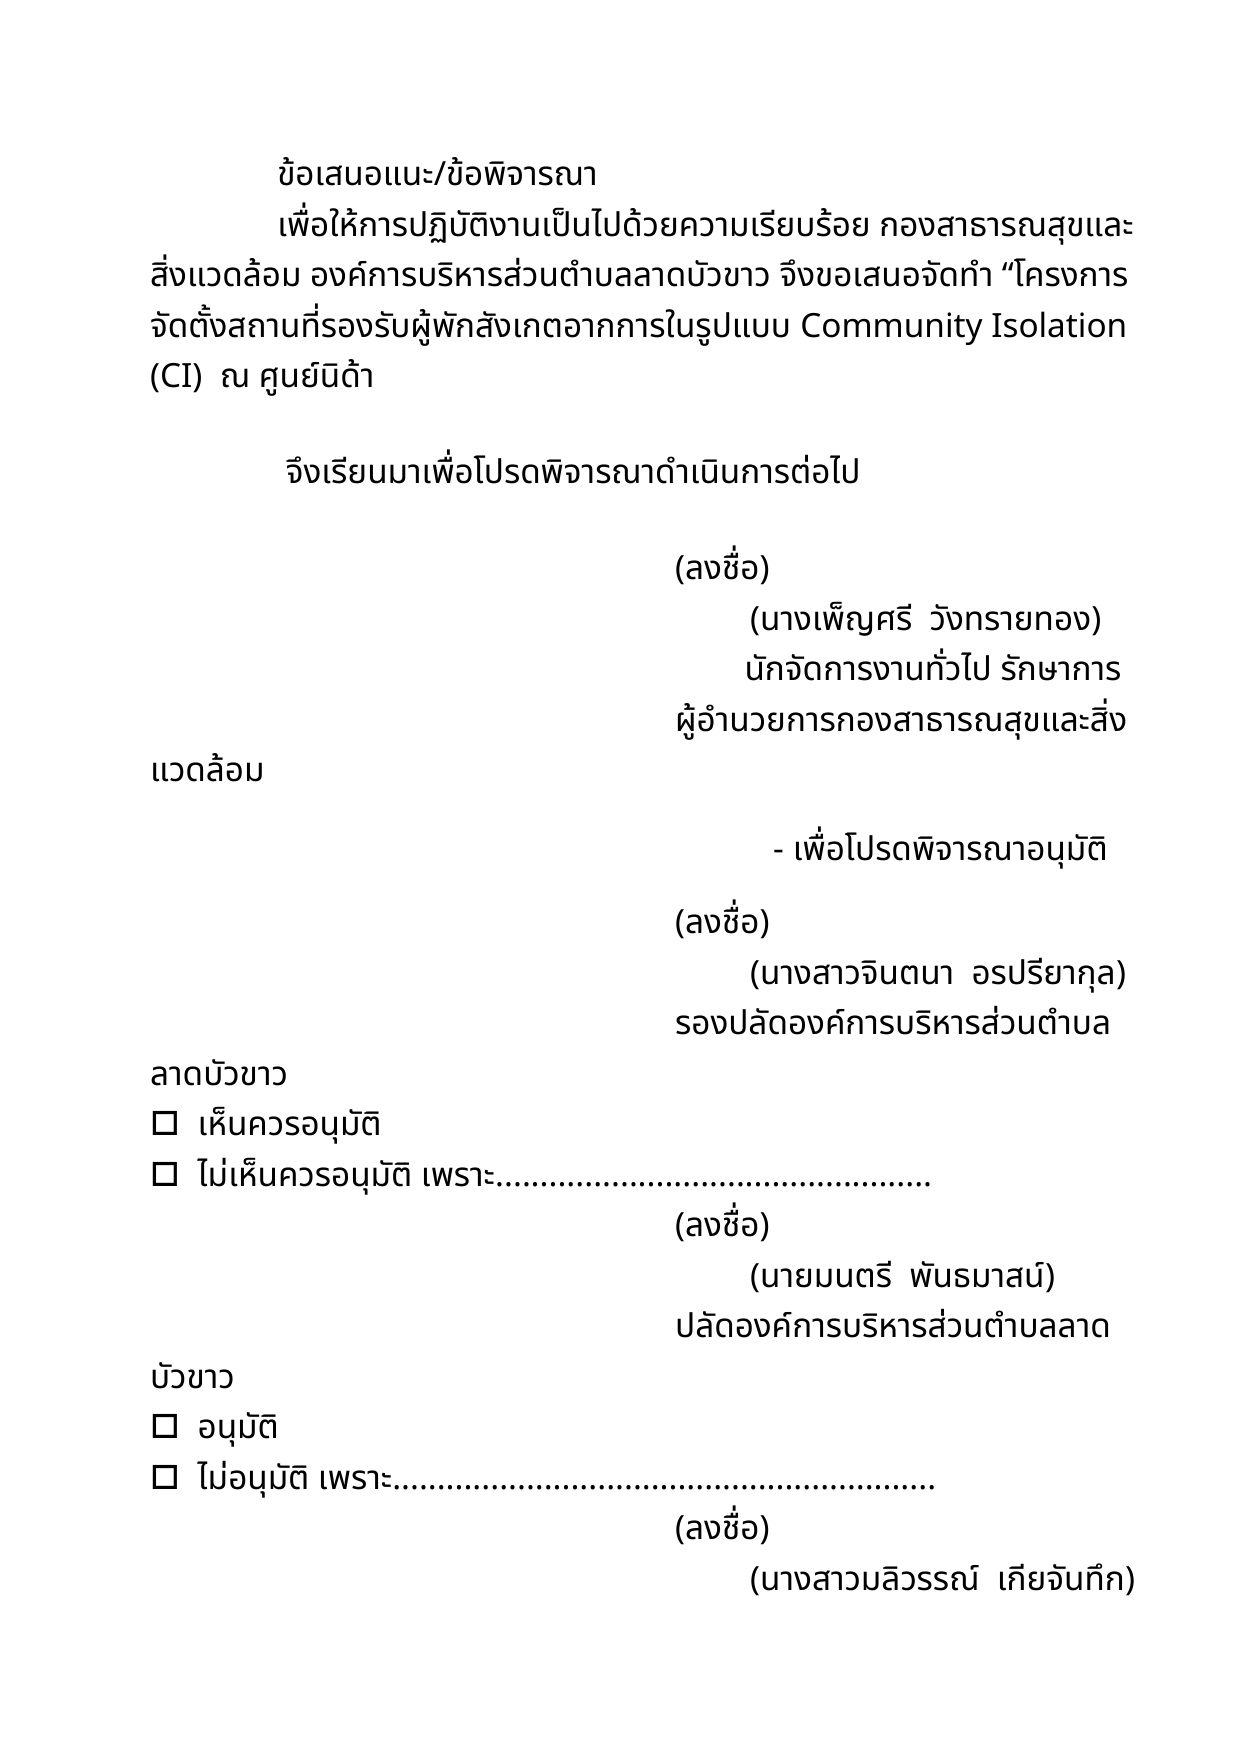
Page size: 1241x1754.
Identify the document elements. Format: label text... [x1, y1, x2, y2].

text ปลัดองค์การบริหารส่วนตำบลลาดบัวขาว [150, 1302, 1137, 1403]
text ข้อเสนอแนะ/ข้อพิจารณา [150, 150, 1137, 201]
text (ลงชื่อ) [150, 898, 1137, 948]
text (นายมนตรี พันธมาสน์) [150, 1252, 1137, 1302]
text นักจัดการงานทั่วไป รักษาการ [150, 645, 1137, 696]
text (นางเพ็ญศรี วังทรายทอง) [150, 594, 1137, 645]
text อนุมัติ [150, 1403, 1137, 1453]
text (นางสาวจินตนา อรปรียากุล) [150, 948, 1137, 999]
text เพื่อให้การปฏิบัติงานเป็นไปด้วยความเรียบร้อย กองสาธารณสุขและสิ่งแวดล้อม องค์การบริหารส่วนตำบลลาดบัวขาว จึงขอเสนอจัดทำ “โครงการจัดตั้งสถานที่รองรับผู้พักสังเกตอากการในรูปแบบ Community Isolation (CI) ณ ศูนย์นิด้า [150, 201, 1137, 403]
text ไม่อนุมัติ เพราะ............................................................. [150, 1453, 1137, 1504]
text เห็นควรอนุมัติ [150, 1100, 1137, 1150]
text (ลงชื่อ) [150, 1504, 1137, 1555]
text ไม่เห็นควรอนุมัติ เพราะ................................................. [150, 1150, 1137, 1201]
text รองปลัดองค์การบริหารส่วนตำบลลาดบัวขาว [150, 999, 1137, 1100]
text (ลงชื่อ) [150, 1201, 1137, 1252]
text (ลงชื่อ) [150, 544, 1137, 594]
text ผู้อำนวยการกองสาธารณสุขและสิ่งแวดล้อม [150, 696, 1137, 796]
text - เพื่อโปรดพิจารณาอนุมัติ [150, 824, 1137, 875]
text (นางสาวมลิวรรณ์ เกียจันทึก) [150, 1555, 1137, 1605]
text จึงเรียนมาเพื่อโปรดพิจารณาดำเนินการต่อไป [150, 448, 1137, 498]
